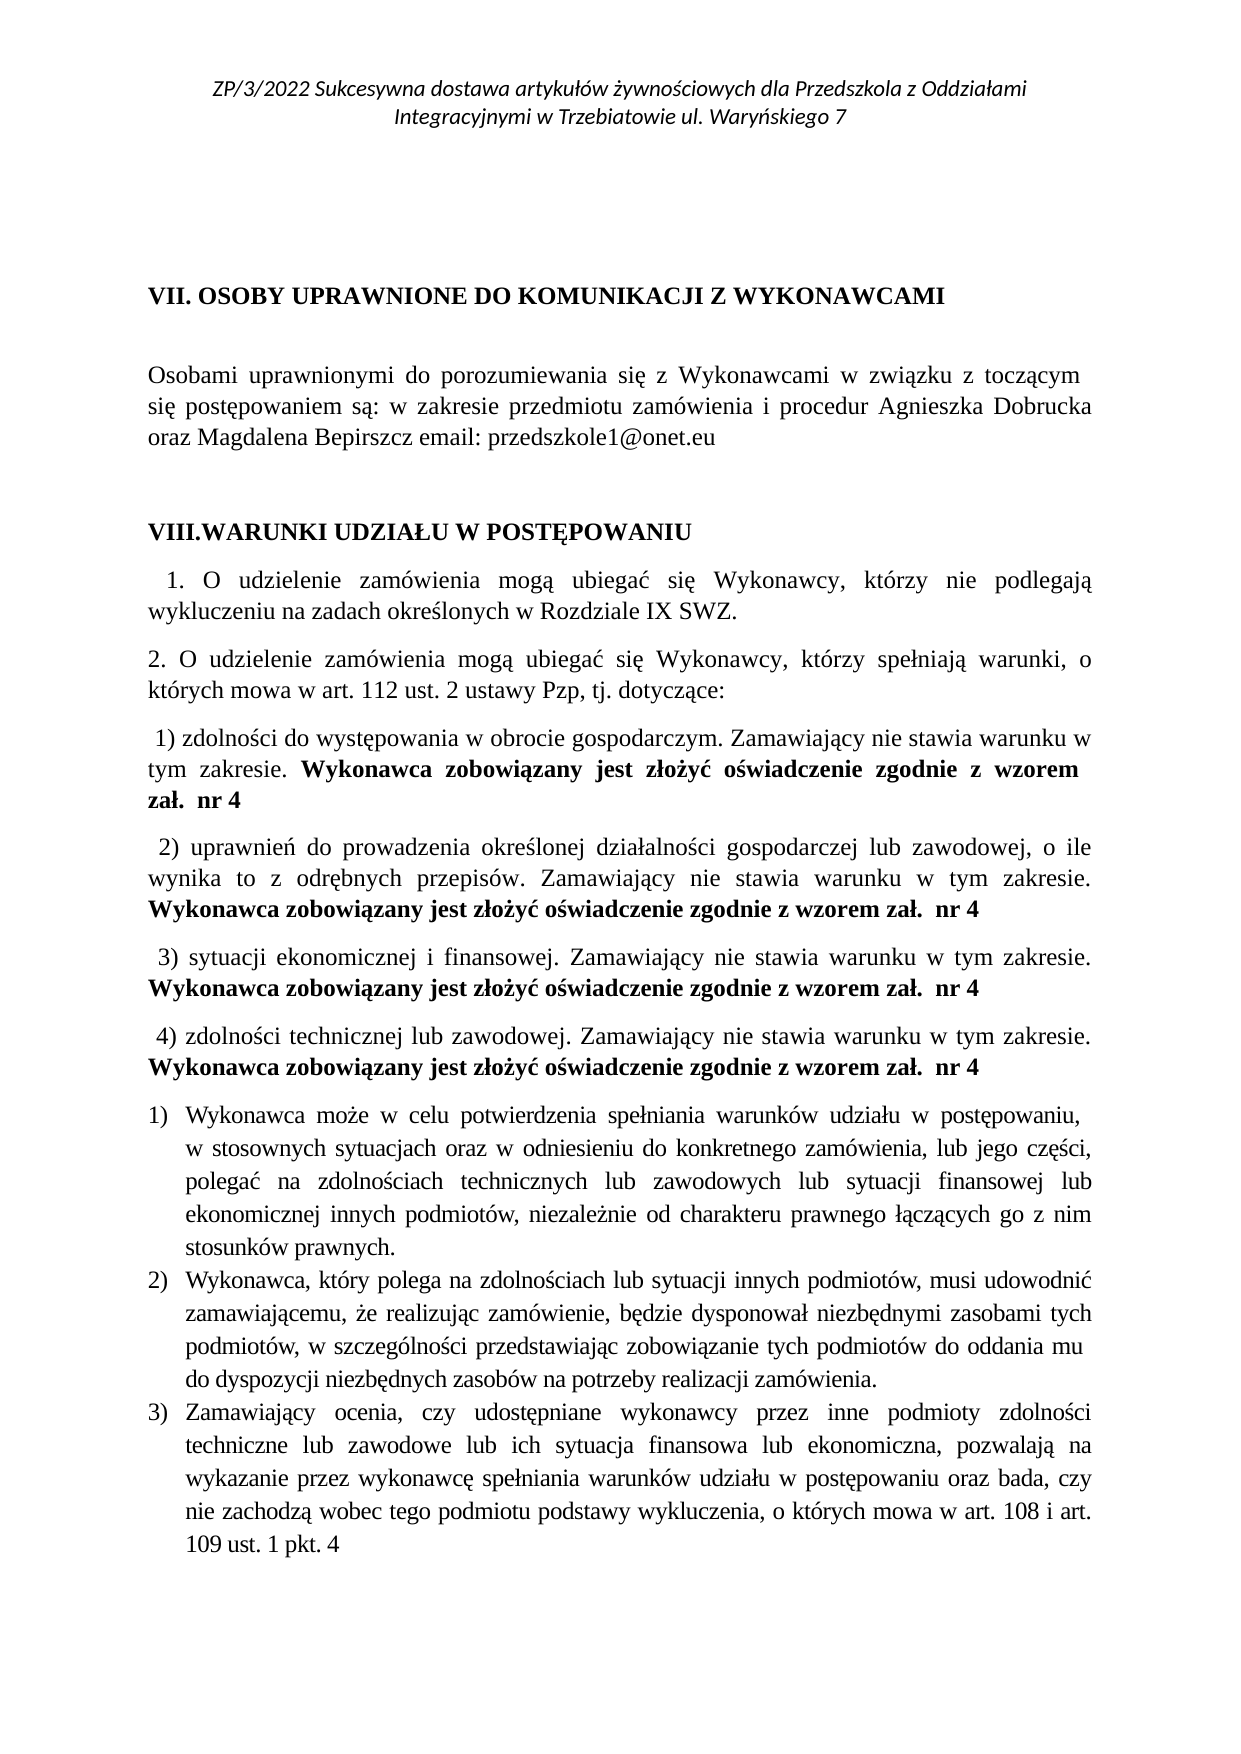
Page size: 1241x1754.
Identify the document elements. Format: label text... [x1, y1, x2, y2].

text 2) uprawnień do prowadzenia określonej działalności gospodarczej lub zawodowej, o ile wynika to z odrębnych przepisów. Zamawiający nie stawia warunku w tym zakresie. Wykonawca zobowiązany jest złożyć oświadczenie zgodnie z wzorem zał. nr 4 [148, 832, 1093, 923]
text 3) sytuacji ekonomicznej i finansowej. Zamawiający nie stawia warunku w tym zakresie. Wykonawca zobowiązany jest złożyć oświadczenie zgodnie z wzorem zał. nr 4 [148, 942, 1093, 1002]
text VIII.WARUNKI UDZIAŁU W POSTĘPOWANIU [148, 517, 1093, 546]
list Wykonawca, który polega na zdolnościach lub sytuacji innych podmiotów, musi udowodnić zamawiającemu, że realizując zamówienie, będzie dysponował niezbędnymi zasobami tych podmiotów, w szczególności przedstawiając zobowiązanie tych podmiotów do oddania mu do dyspozycji niezbędnych zasobów na potrzeby realizacji zamówienia. [148, 1265, 1093, 1393]
text 4) zdolności technicznej lub zawodowej. Zamawiający nie stawia warunku w tym zakresie. Wykonawca zobowiązany jest złożyć oświadczenie zgodnie z wzorem zał. nr 4 [148, 1021, 1093, 1081]
list Zamawiający ocenia, czy udostępniane wykonawcy przez inne podmioty zdolności techniczne lub zawodowe lub ich sytuacja finansowa lub ekonomiczna, pozwalają na wykazanie przez wykonawcę spełniania warunków udziału w postępowaniu oraz bada, czy nie zachodzą wobec tego podmiotu podstawy wykluczenia, o których mowa w art. 108 i art. 109 ust. 1 pkt. 4 [148, 1397, 1093, 1558]
text Osobami uprawnionymi do porozumiewania się z Wykonawcami w związku z toczącym się postępowaniem są: w zakresie przedmiotu zamówienia i procedur Agnieszka Dobrucka oraz Magdalena Bepirszcz email: przedszkole1@onet.eu [148, 360, 1093, 451]
text VII. OSOBY UPRAWNIONE DO KOMUNIKACJI Z WYKONAWCAMI [148, 281, 1093, 310]
list Wykonawca może w celu potwierdzenia spełniania warunków udziału w postępowaniu, w stosownych sytuacjach oraz w odniesieniu do konkretnego zamówienia, lub jego części, polegać na zdolnościach technicznych lub zawodowych lub sytuacji finansowej lub ekonomicznej innych podmiotów, niezależnie od charakteru prawnego łączących go z nim stosunków prawnych. [148, 1100, 1093, 1261]
text 2. O udzielenie zamówienia mogą ubiegać się Wykonawcy, którzy spełniają warunki, o których mowa w art. 112 ust. 2 ustawy Pzp, tj. dotyczące: [148, 644, 1093, 704]
text 1) zdolności do występowania w obrocie gospodarczym. Zamawiający nie stawia warunku w tym zakresie. Wykonawca zobowiązany jest złożyć oświadczenie zgodnie z wzorem zał. nr 4 [148, 723, 1093, 813]
text 1. O udzielenie zamówienia mogą ubiegać się Wykonawcy, którzy nie podlegają wykluczeniu na zadach określonych w Rozdziale IX SWZ. [148, 565, 1093, 625]
